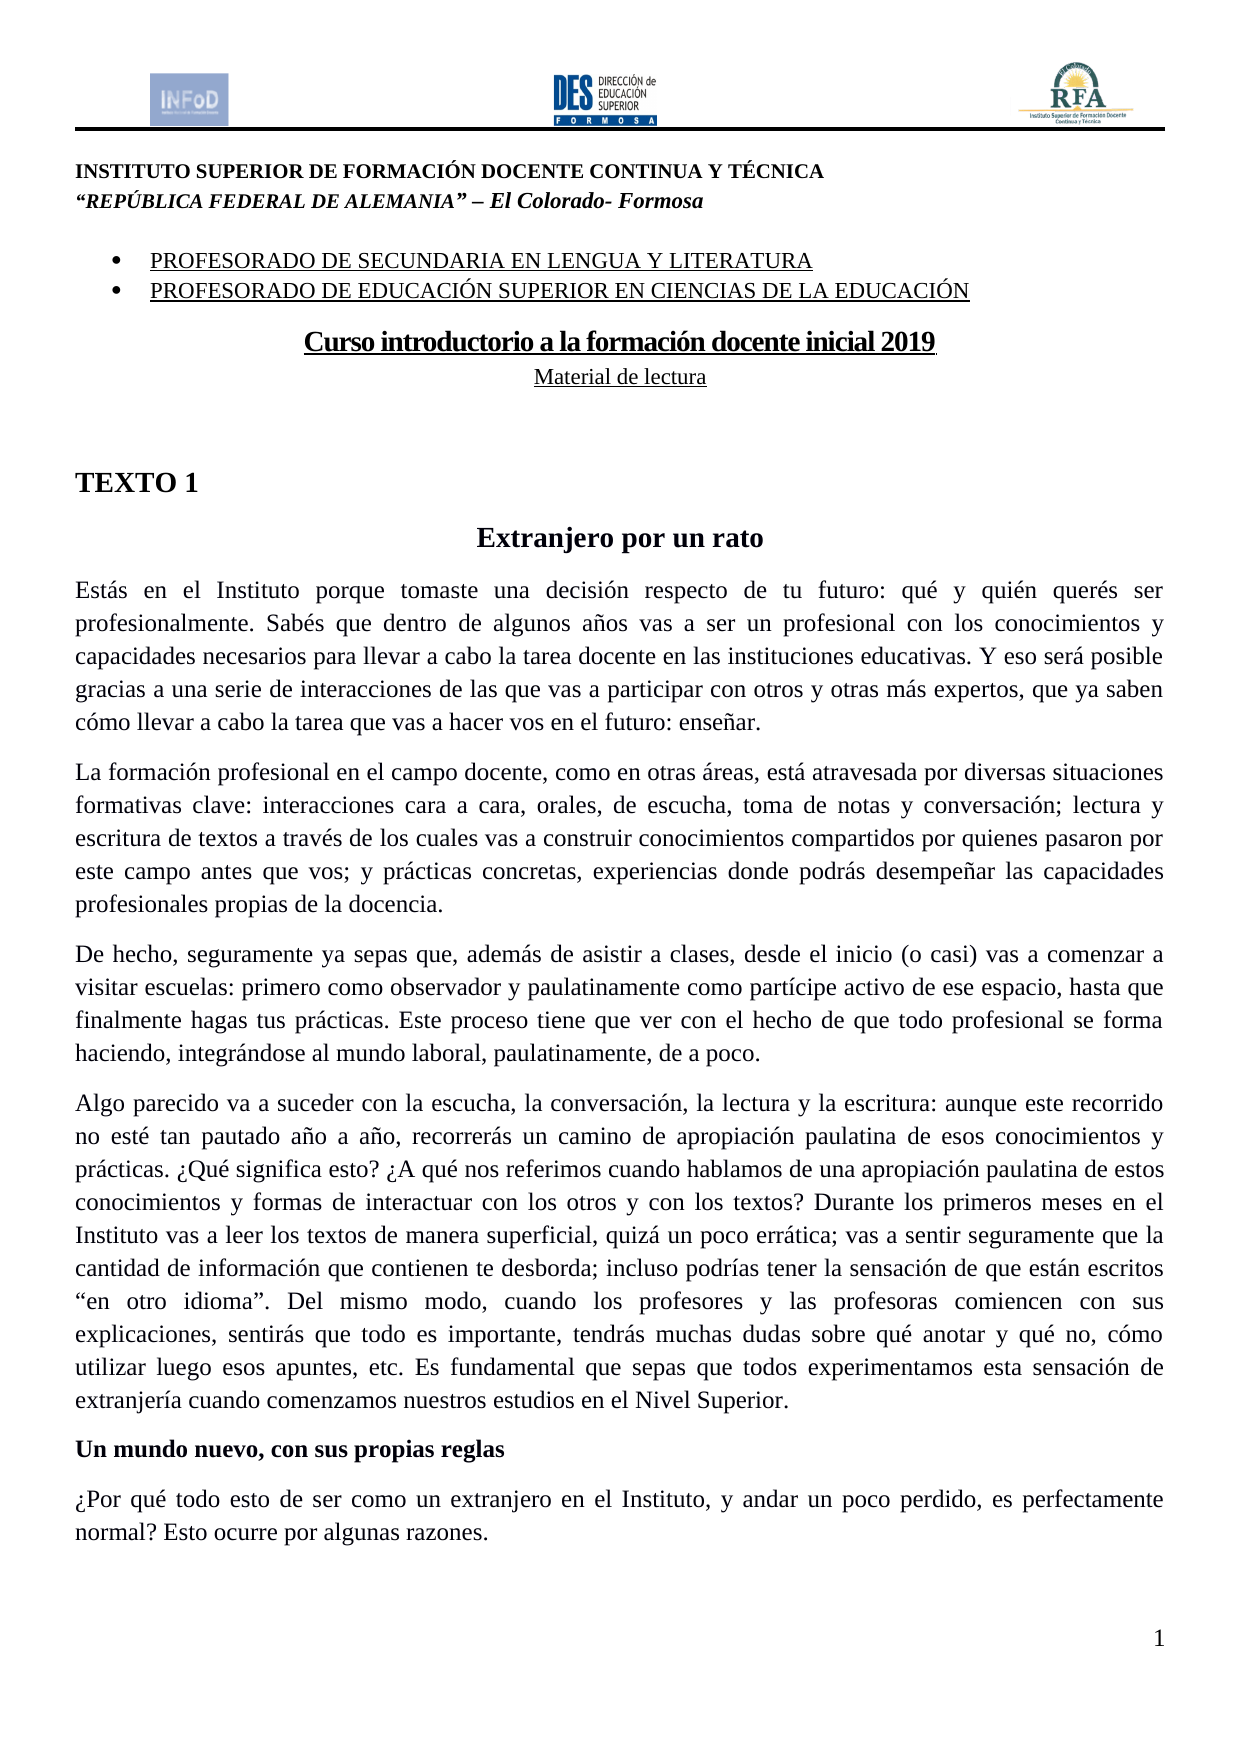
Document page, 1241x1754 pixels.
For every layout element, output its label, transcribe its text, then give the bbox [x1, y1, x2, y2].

text De hecho, seguramente ya sepas que, además de asistir a clases, desde el inicio (o casi) vas a comenzar a visitar escuelas: primero como observador y paulatinamente como partícipe activo de ese espacio, hasta que finalmente hagas tus prácticas. Este proceso tiene que ver con el hecho de que todo profesional se forma haciendo, integrándose al mundo laboral, paulatinamente, de a poco. [75, 939, 1165, 1067]
picture [553, 74, 657, 126]
picture [1010, 55, 1139, 127]
text Extranjero por un rato [75, 520, 1165, 554]
text Material de lectura [75, 363, 1165, 389]
text ¿Por qué todo esto de ser como un extranjero en el Instituto, y andar un poco perdido, es perfectamente normal? Esto ocurre por algunas razones. [75, 1484, 1165, 1546]
list PROFESORADO DE SECUNDARIA EN LENGUA Y LITERATURA [112, 247, 1165, 274]
text TEXTO 1 [75, 465, 1165, 498]
title Curso introductorio a la formación docente inicial 2019 [75, 324, 1165, 358]
list PROFESORADO DE EDUCACIÓN SUPERIOR EN CIENCIAS DE LA EDUCACIÓN [112, 277, 1165, 304]
text Un mundo nuevo, con sus propias reglas [75, 1434, 1165, 1463]
text “REPÚBLICA FEDERAL DE ALEMANIA” – El Colorado- Formosa [75, 187, 1165, 213]
text La formación profesional en el campo docente, como en otras áreas, está atravesada por diversas situaciones formativas clave: interacciones cara a cara, orales, de escucha, toma de notas y conversación; lectura y escritura de textos a través de los cuales vas a construir conocimientos compartidos por quienes pasaron por este campo antes que vos; y prácticas concretas, experiencias donde podrás desempeñar las capacidades profesionales propias de la docencia. [75, 757, 1165, 918]
text Estás en el Instituto porque tomaste una decisión respecto de tu futuro: qué y quién querés ser profesionalmente. Sabés que dentro de algunos años vas a ser un profesional con los conocimientos y capacidades necesarios para llevar a cabo la tarea docente en las instituciones educativas. Y eso será posible gracias a una serie de interacciones de las que vas a participar con otros y otras más expertos, que ya saben cómo llevar a cabo la tarea que vas a hacer vos en el futuro: enseñar. [75, 575, 1165, 736]
text INSTITUTO SUPERIOR DE FORMACIÓN DOCENTE CONTINUA Y TÉCNICA [75, 159, 1165, 183]
text Algo parecido va a suceder con la escucha, la conversación, la lectura y la escritura: aunque este recorrido no esté tan pautado año a año, recorrerás un camino de apropiación paulatina de esos conocimientos y prácticas. ¿Qué significa esto? ¿A qué nos referimos cuando hablamos de una apropiación paulatina de estos conocimientos y formas de interactuar con los otros y con los textos? Durante los primeros meses en el Instituto vas a leer los textos de manera superficial, quizá un poco errática; vas a sentir seguramente que la cantidad de información que contienen te desborda; incluso podrías tener la sensación de que están escritos “en otro idioma”. Del mismo modo, cuando los profesores y las profesoras comiencen con sus explicaciones, sentirás que todo es importante, tendrás muchas dudas sobre qué anotar y qué no, cómo utilizar luego esos apuntes, etc. Es fundamental que sepas que todos experimentamos esta sensación de extranjería cuando comenzamos nuestros estudios en el Nivel Superior. [75, 1088, 1165, 1414]
